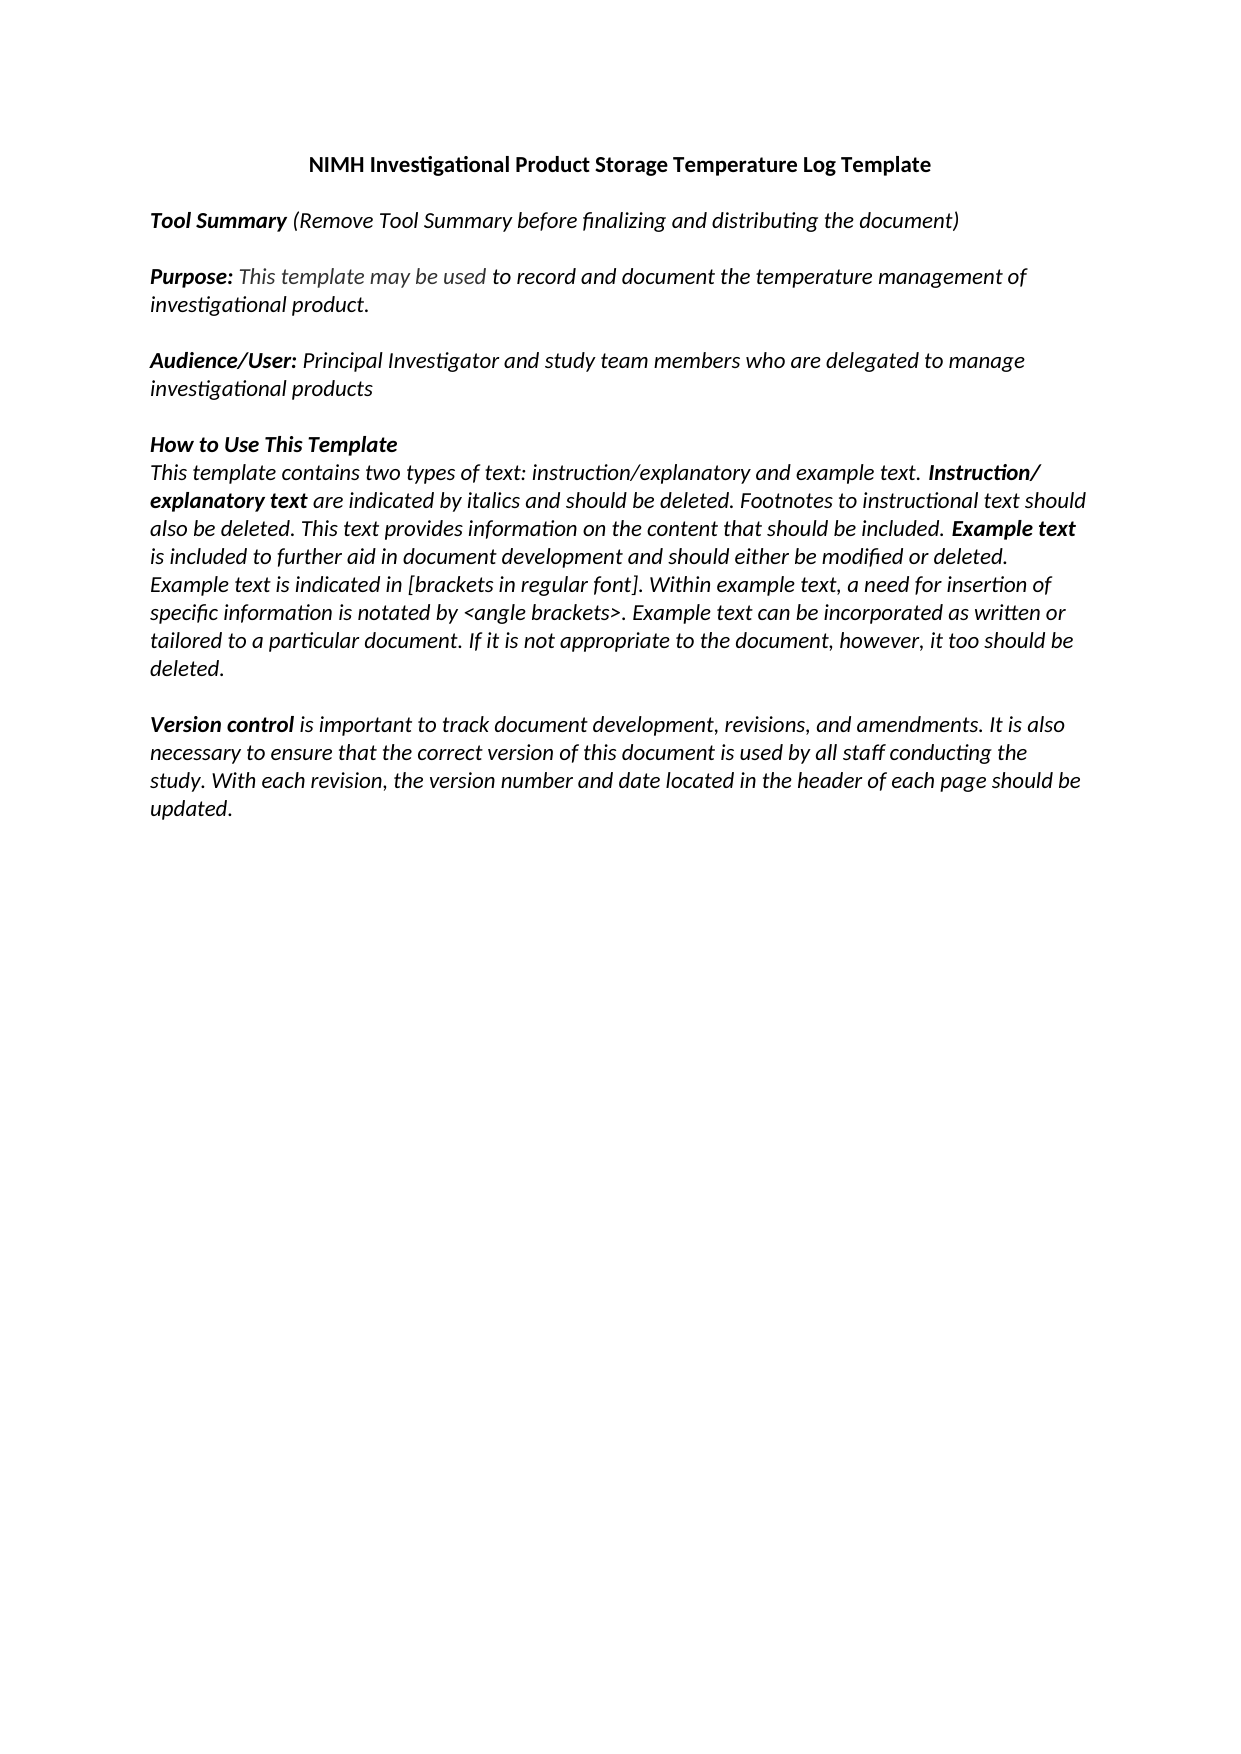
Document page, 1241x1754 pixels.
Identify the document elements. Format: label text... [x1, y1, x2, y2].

text This template contains two types of text: instruction/explanatory and example text. Instruction/ explanatory text are indicated by italics and should be deleted. Footnotes to instructional text should also be deleted. This text provides information on the content that should be included. Example text is included to further aid in document development and should either be modified or deleted. Example text is indicated in [brackets in regular font]. Within example text, a need for insertion of specific information is notated by <angle brackets>. Example text can be incorporated as written or tailored to a particular document. If it is not appropriate to the document, however, it too should be deleted. [150, 458, 1090, 682]
text How to Use This Template [150, 430, 1090, 458]
text Version control is important to track document development, revisions, and amendments. It is also necessary to ensure that the correct version of this document is used by all staff conducting the study. With each revision, the version number and date located in the header of each page should be updated. [150, 710, 1090, 822]
text Audience/User: Principal Investigator and study team members who are delegated to manage investigational products [150, 346, 1090, 402]
text Tool Summary (Remove Tool Summary before finalizing and distributing the document) [150, 206, 1090, 234]
text Purpose: This template may be used to record and document the temperature management of investigational product. [150, 262, 1090, 318]
text NIMH Investigational Product Storage Temperature Log Template [150, 150, 1090, 178]
